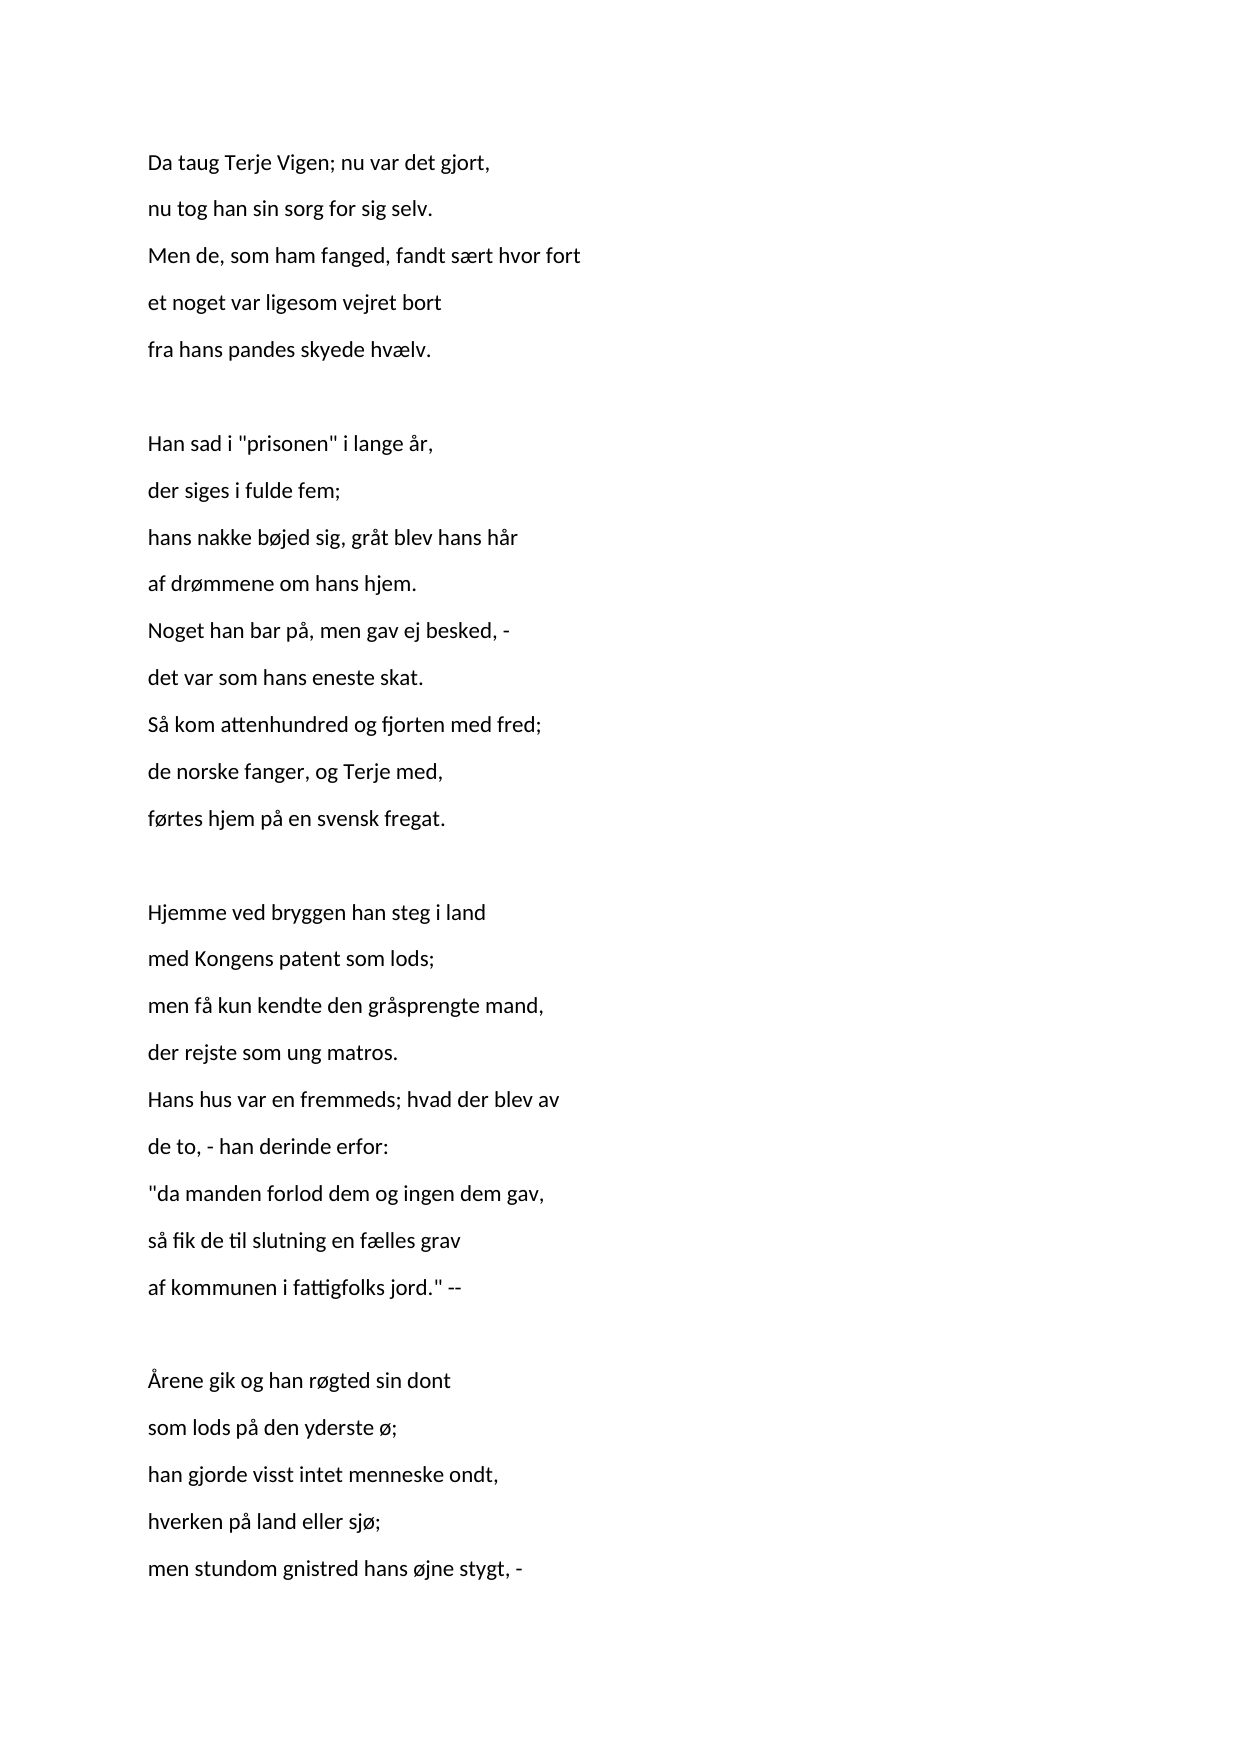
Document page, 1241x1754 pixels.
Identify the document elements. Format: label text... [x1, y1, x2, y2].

text "da manden forlod dem og ingen dem gav, [148, 1179, 1093, 1207]
text hans nakke bøjed sig, gråt blev hans hår [148, 523, 1093, 551]
text men få kun kendte den gråsprengte mand, [148, 991, 1093, 1019]
text han gjorde visst intet menneske ondt, [148, 1460, 1093, 1488]
text af drømmene om hans hjem. [148, 569, 1093, 597]
text nu tog han sin sorg for sig selv. [148, 194, 1093, 222]
text hverken på land eller sjø; [148, 1507, 1093, 1535]
text Han sad i "prisonen" i lange år, [148, 429, 1093, 457]
text Noget han bar på, men gav ej besked, - [148, 616, 1093, 644]
text Men de, som ham fanged, fandt sært hvor fort [148, 241, 1093, 269]
text Da taug Terje Vigen; nu var det gjort, [148, 148, 1093, 176]
text det var som hans eneste skat. [148, 663, 1093, 691]
text de to, - han derinde erfor: [148, 1132, 1093, 1160]
text et noget var ligesom vejret bort [148, 288, 1093, 316]
text der rejste som ung matros. [148, 1038, 1093, 1066]
text så fik de til slutning en fælles grav [148, 1226, 1093, 1254]
text med Kongens patent som lods; [148, 944, 1093, 972]
text fra hans pandes skyede hvælv. [148, 335, 1093, 363]
text som lods på den yderste ø; [148, 1413, 1093, 1441]
text Årene gik og han røgted sin dont [148, 1366, 1093, 1394]
text Så kom attenhundred og fjorten med fred; [148, 710, 1093, 738]
text de norske fanger, og Terje med, [148, 757, 1093, 785]
text Hjemme ved bryggen han steg i land [148, 898, 1093, 926]
text førtes hjem på en svensk fregat. [148, 804, 1093, 832]
text af kommunen i fattigfolks jord." -- [148, 1273, 1093, 1301]
text Hans hus var en fremmeds; hvad der blev av [148, 1085, 1093, 1113]
text der siges i fulde fem; [148, 476, 1093, 504]
text men stundom gnistred hans øjne stygt, - [148, 1554, 1093, 1582]
